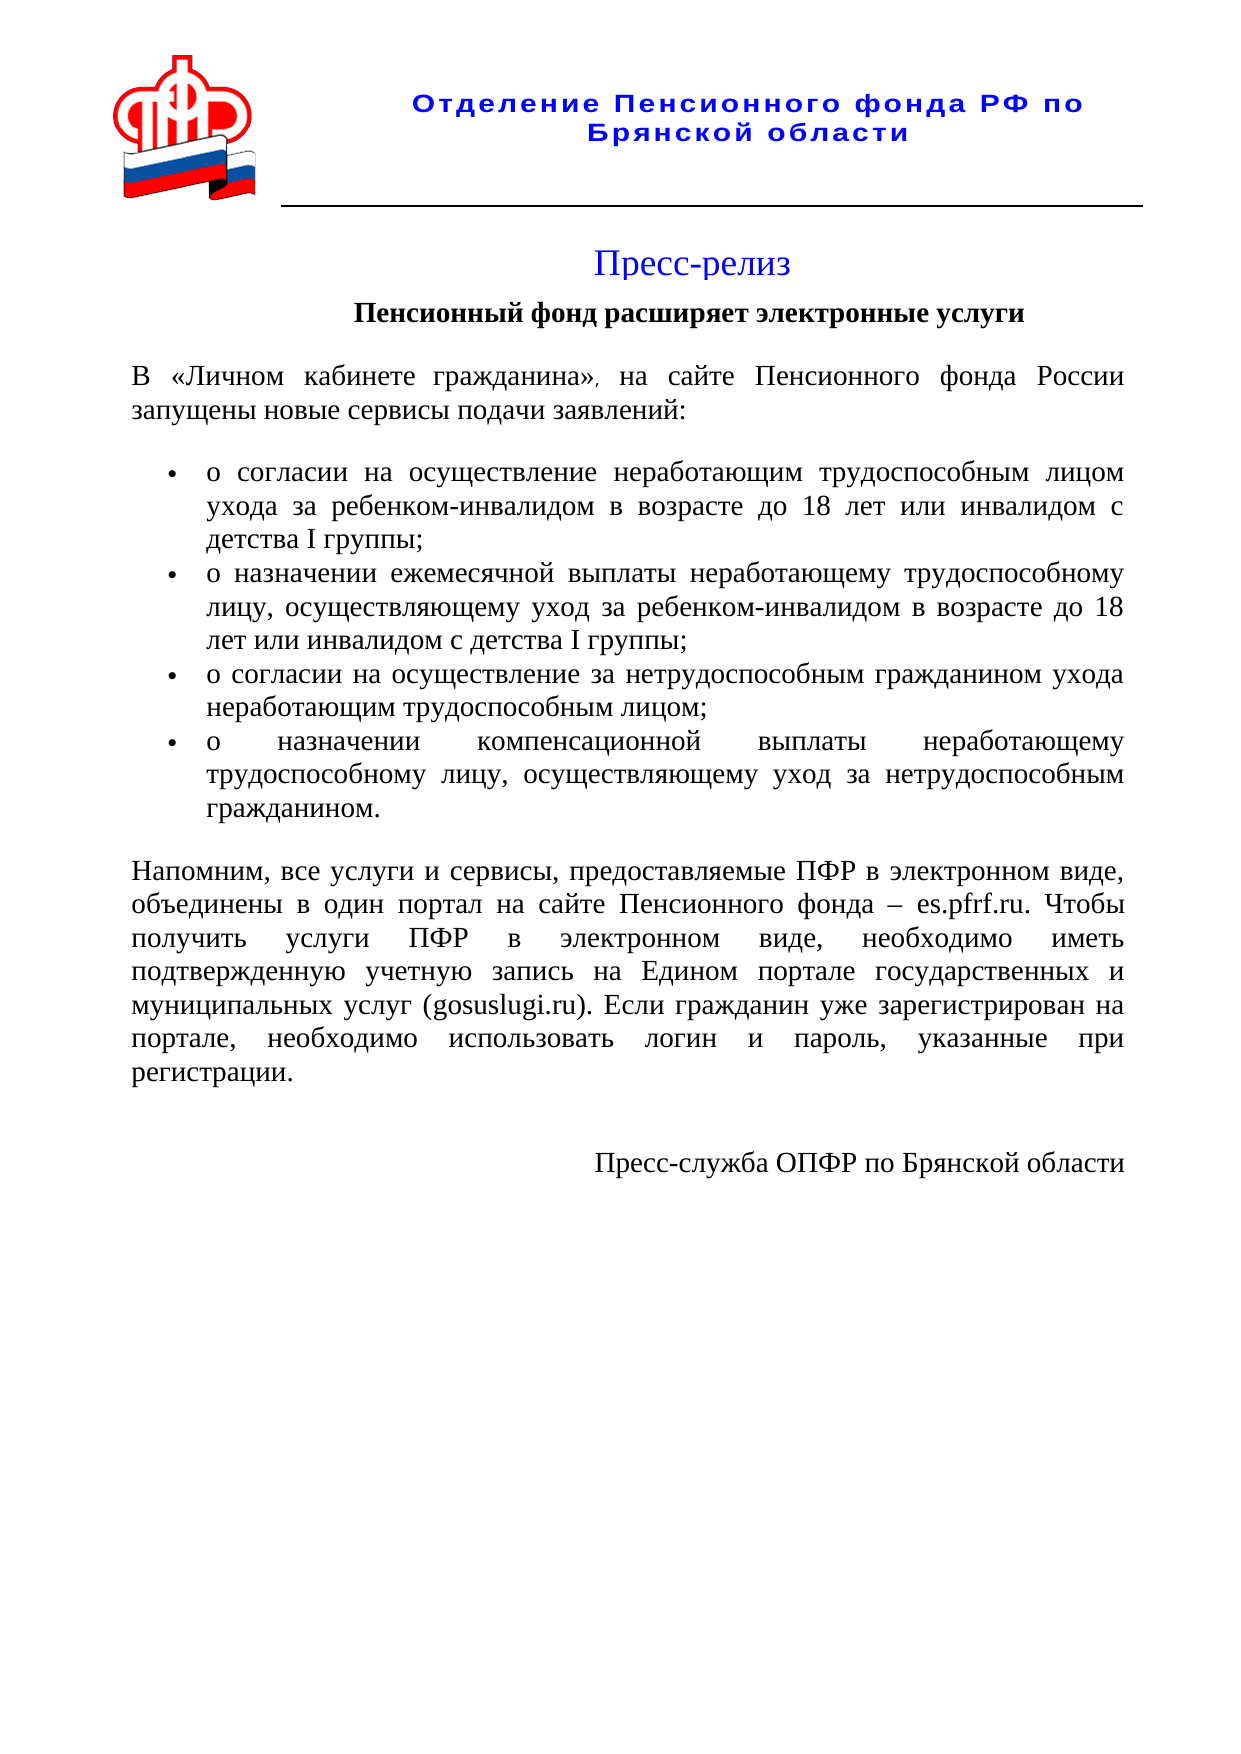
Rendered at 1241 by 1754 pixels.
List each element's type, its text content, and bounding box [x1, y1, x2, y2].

list о назначении компенсационной выплаты неработающему трудоспособному лицу, осуществляющему уход за нетрудоспособным гражданином. [169, 723, 1125, 823]
subtitle Пенсионный фонд расширяет электронные услуги [131, 296, 1125, 329]
list о согласии на осуществление неработающим трудоспособным лицом ухода за ребенком-инвалидом в возрасте до 18 лет или инвалидом с детства I группы; [169, 454, 1125, 555]
text Пресс-служба ОПФР по Брянской области [131, 1145, 1125, 1179]
list о назначении ежемесячной выплаты неработающему трудоспособному лицу, осуществляющему уход за ребенком-инвалидом в возрасте до 18 лет или инвалидом с детства I группы; [169, 555, 1125, 656]
picture [112, 55, 256, 201]
text Напомним, все услуги и сервисы, предоставляемые ПФР в электронном виде, объединены в один портал на сайте Пенсионного фонда – es.pfrf.ru. Чтобы получить услуги ПФР в электронном виде, необходимо иметь подтвержденную учетную запись на Едином портале государственных и муниципальных услуг (gosuslugi.ru). Если гражданин уже зарегистрирован на портале, необходимо использовать логин и пароль, указанные при регистрации. [131, 853, 1125, 1087]
text В «Личном кабинете гражданина», на сайте Пенсионного фонда России запущены новые сервисы подачи заявлений: [131, 358, 1125, 425]
list о согласии на осуществление за нетрудоспособным гражданином ухода неработающим трудоспособным лицом; [169, 656, 1125, 723]
